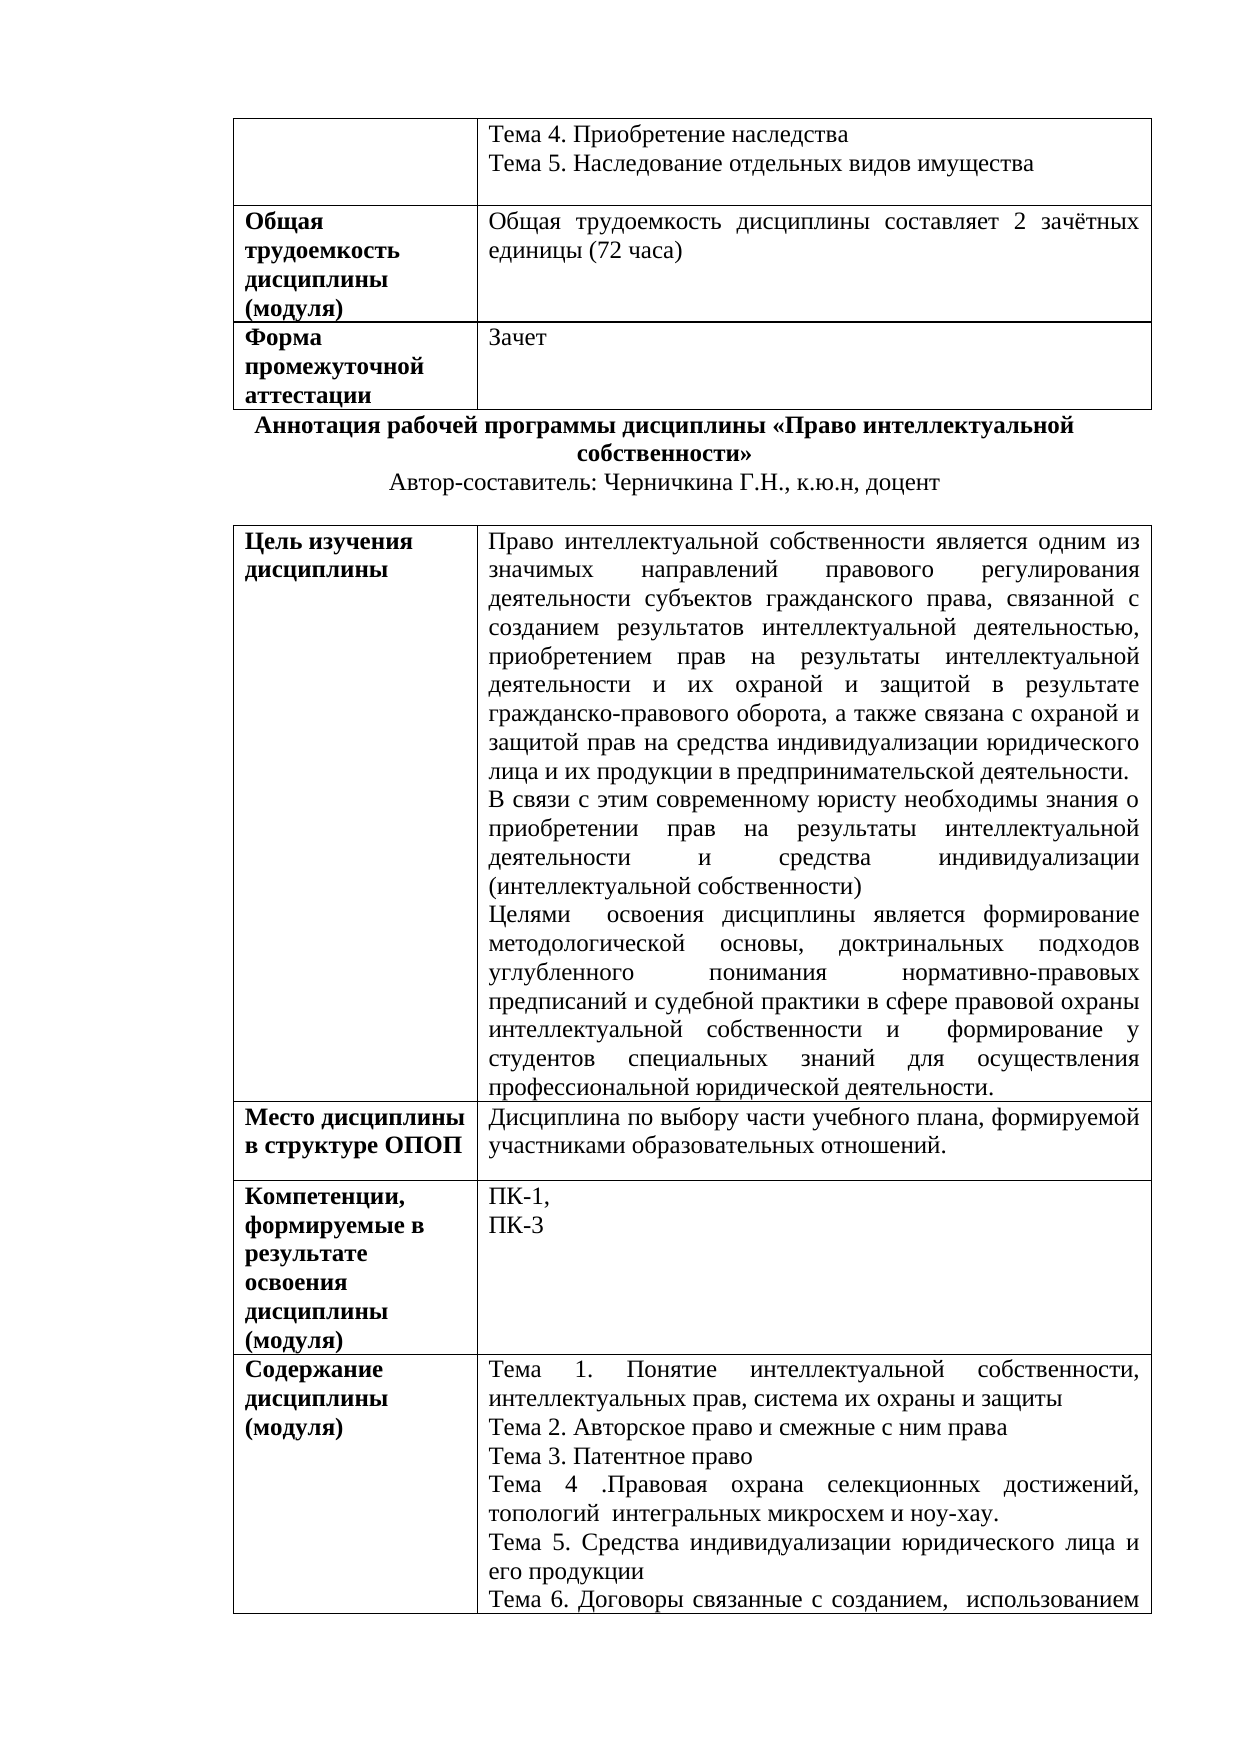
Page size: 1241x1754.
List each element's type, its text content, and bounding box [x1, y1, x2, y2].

table_cell Общая трудоемкость дисциплины (модуля) [234, 206, 477, 321]
table_cell Форма промежуточной аттестации [234, 323, 477, 409]
table_cell Зачет [478, 323, 1151, 409]
text Аннотация рабочей программы дисциплины «Право интеллектуальной собственности» [177, 410, 1152, 467]
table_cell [234, 119, 477, 205]
text Автор-составитель: Черничкина Г.Н., к.ю.н, доцент [177, 467, 1152, 496]
table_cell Компетенции, формируемые в результате освоения дисциплины (модуля) [234, 1181, 477, 1353]
table_cell Место дисциплины в структуре ОПОП [234, 1102, 477, 1180]
table_cell Дисциплина по выбору части учебного плана, формируемой участниками образовательных отношений. [478, 1102, 1151, 1180]
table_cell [478, 119, 1151, 205]
table_cell ПК-1, ПК-3 [478, 1181, 1151, 1353]
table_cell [234, 1355, 477, 1613]
table_cell Общая трудоемкость дисциплины составляет 2 зачётных единицы (72 часа) [478, 206, 1151, 321]
table_header Право интеллектуальной собственности является одним из значимых направлений правового регулирования деятельности субъектов гражданского права, связанной с созданием результатов интеллектуальной деятельностью, приобретением прав на результаты интеллектуальной деятельности и их охраной и защитой в результате гражданско-правового оборота, а также связана с охраной и защитой прав на средства индивидуализации юридического лица и их продукции в предпринимательской деятельности. В связи с этим современному юристу необходимы знания о приобретении прав на результаты интеллектуальной деятельности и средства индивидуализации (интеллектуальной собственности) Целями освоения дисциплины является формирование методологической основы, доктринальных подходов углубленного понимания нормативно-правовых предписаний и судебной практики в сфере правовой охраны интеллектуальной собственности и формирование у студентов специальных знаний для осуществления профессиональной юридической деятельности. [478, 526, 1151, 1101]
table_header Цель изучения дисциплины [234, 526, 477, 1101]
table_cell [478, 1355, 1151, 1613]
